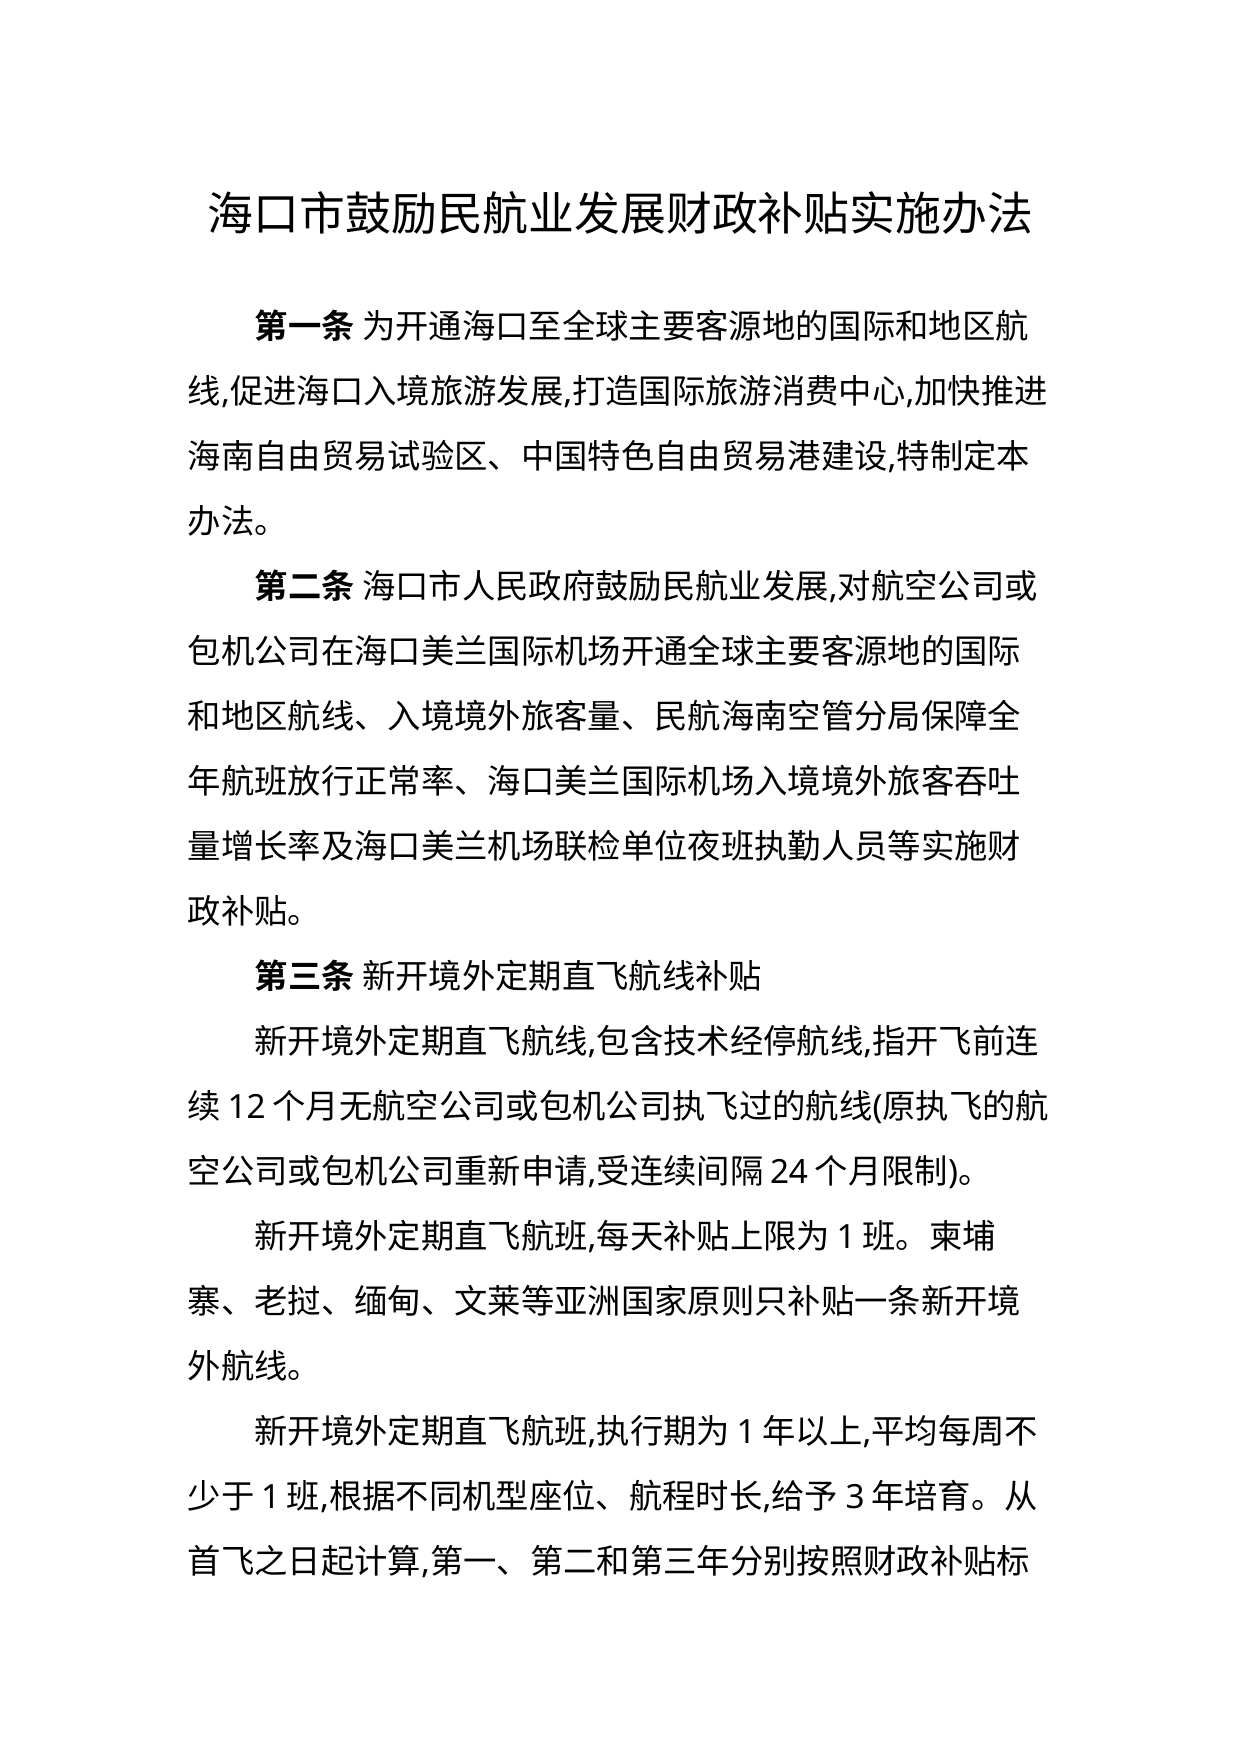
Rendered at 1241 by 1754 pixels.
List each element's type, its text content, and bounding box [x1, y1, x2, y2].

subtitle 海口市鼓励民航业发展财政补贴实施办法 [187, 162, 1053, 259]
text 新开境外定期直飞航线,包含技术经停航线,指开飞前连续12个月无航空公司或包机公司执飞过的航线(原执飞的航空公司或包机公司重新申请,受连续间隔24个月限制)。 [187, 1007, 1053, 1202]
text 第三条 新开境外定期直飞航线补贴 [187, 942, 1053, 1007]
text 第一条 为开通海口至全球主要客源地的国际和地区航线,促进海口入境旅游发展,打造国际旅游消费中心,加快推进海南自由贸易试验区、中国特色自由贸易港建设,特制定本办法。 [187, 292, 1053, 552]
text 第二条 海口市人民政府鼓励民航业发展,对航空公司或包机公司在海口美兰国际机场开通全球主要客源地的国际和地区航线、入境境外旅客量、民航海南空管分局保障全年航班放行正常率、海口美兰国际机场入境境外旅客吞吐量增长率及海口美兰机场联检单位夜班执勤人员等实施财政补贴。 [187, 552, 1053, 942]
text 新开境外定期直飞航班,每天补贴上限为1班。柬埔寨、老挝、缅甸、文莱等亚洲国家原则只补贴一条新开境外航线。 [187, 1202, 1053, 1397]
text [187, 1397, 1053, 1592]
